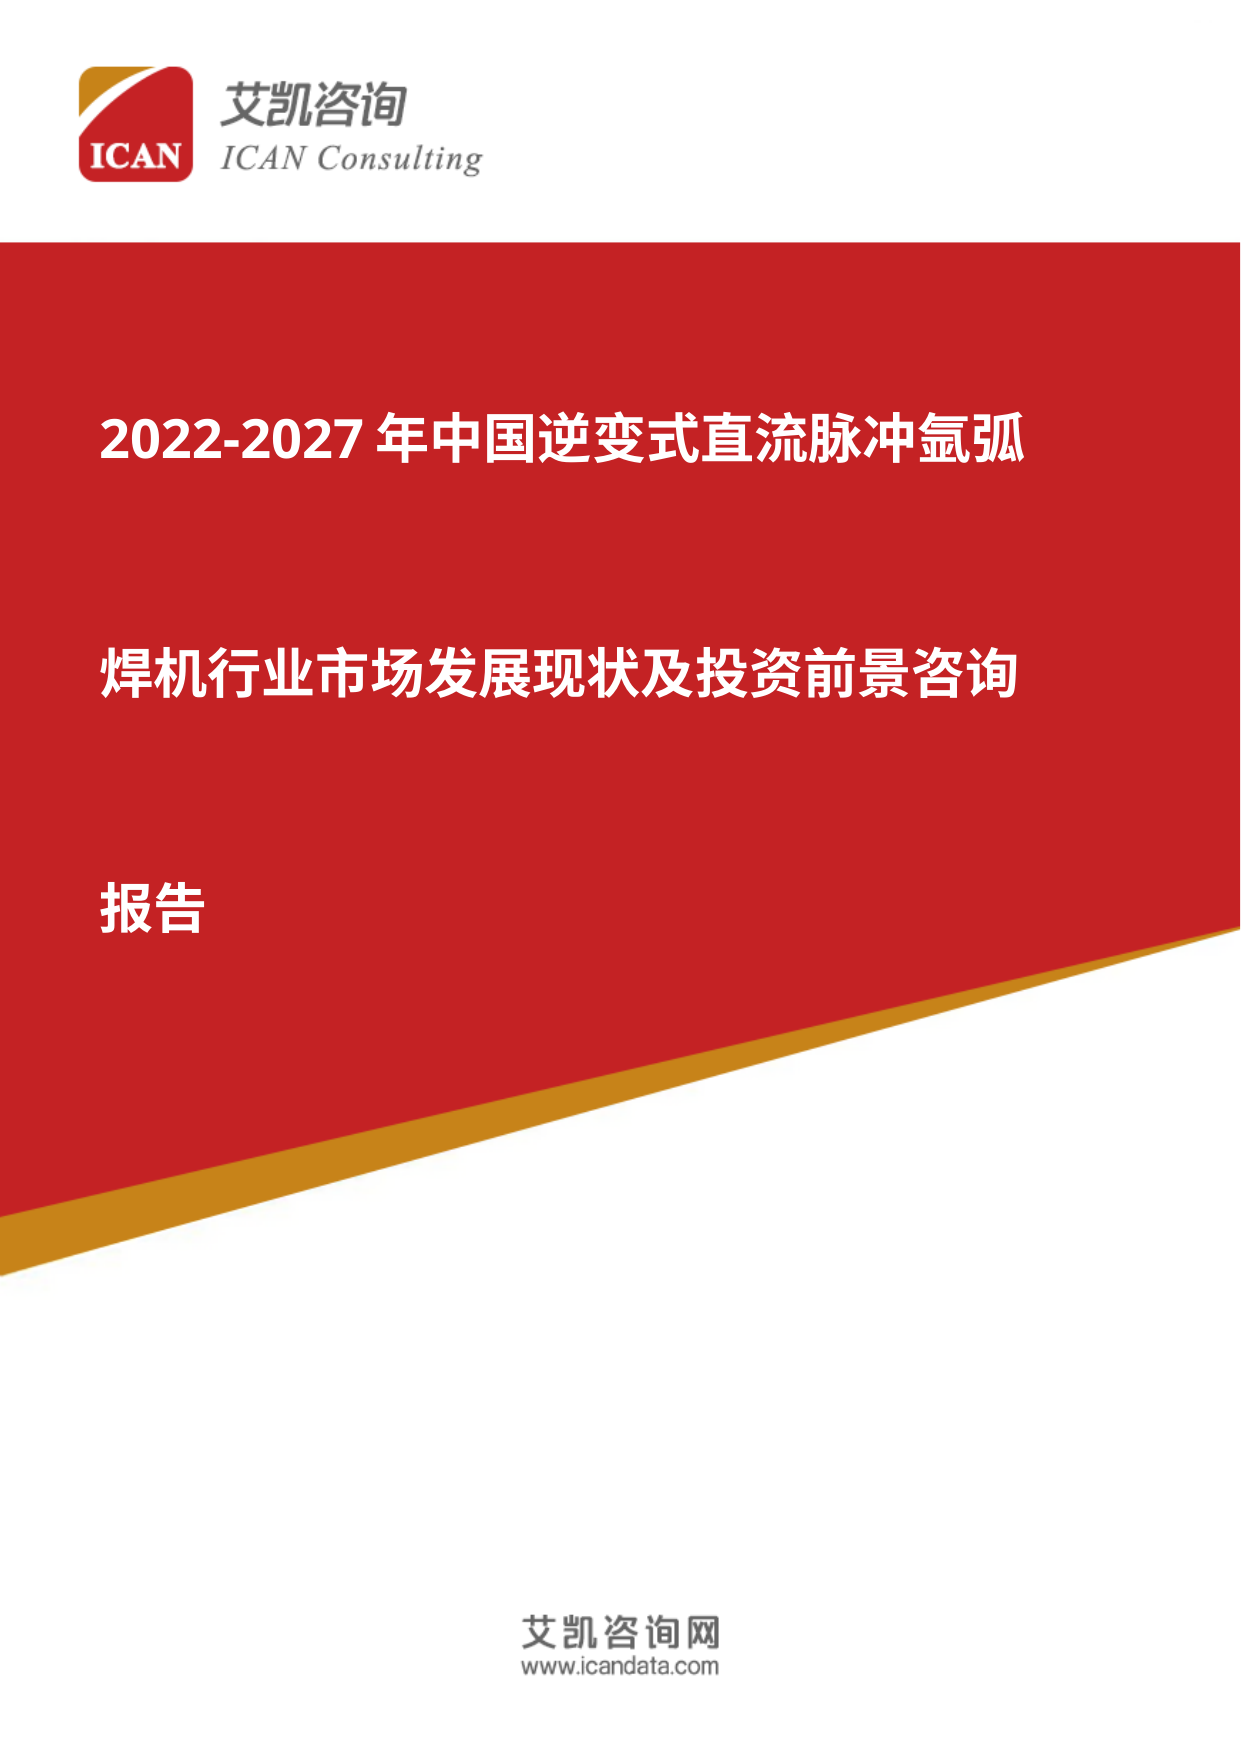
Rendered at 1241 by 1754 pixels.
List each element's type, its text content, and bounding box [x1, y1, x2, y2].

subtitle 2022-2027年中国逆变式直流脉冲氩弧焊机行业市场发展现状及投资前景咨询报告 [99, 386, 1053, 953]
picture [0, 5, 1241, 1754]
